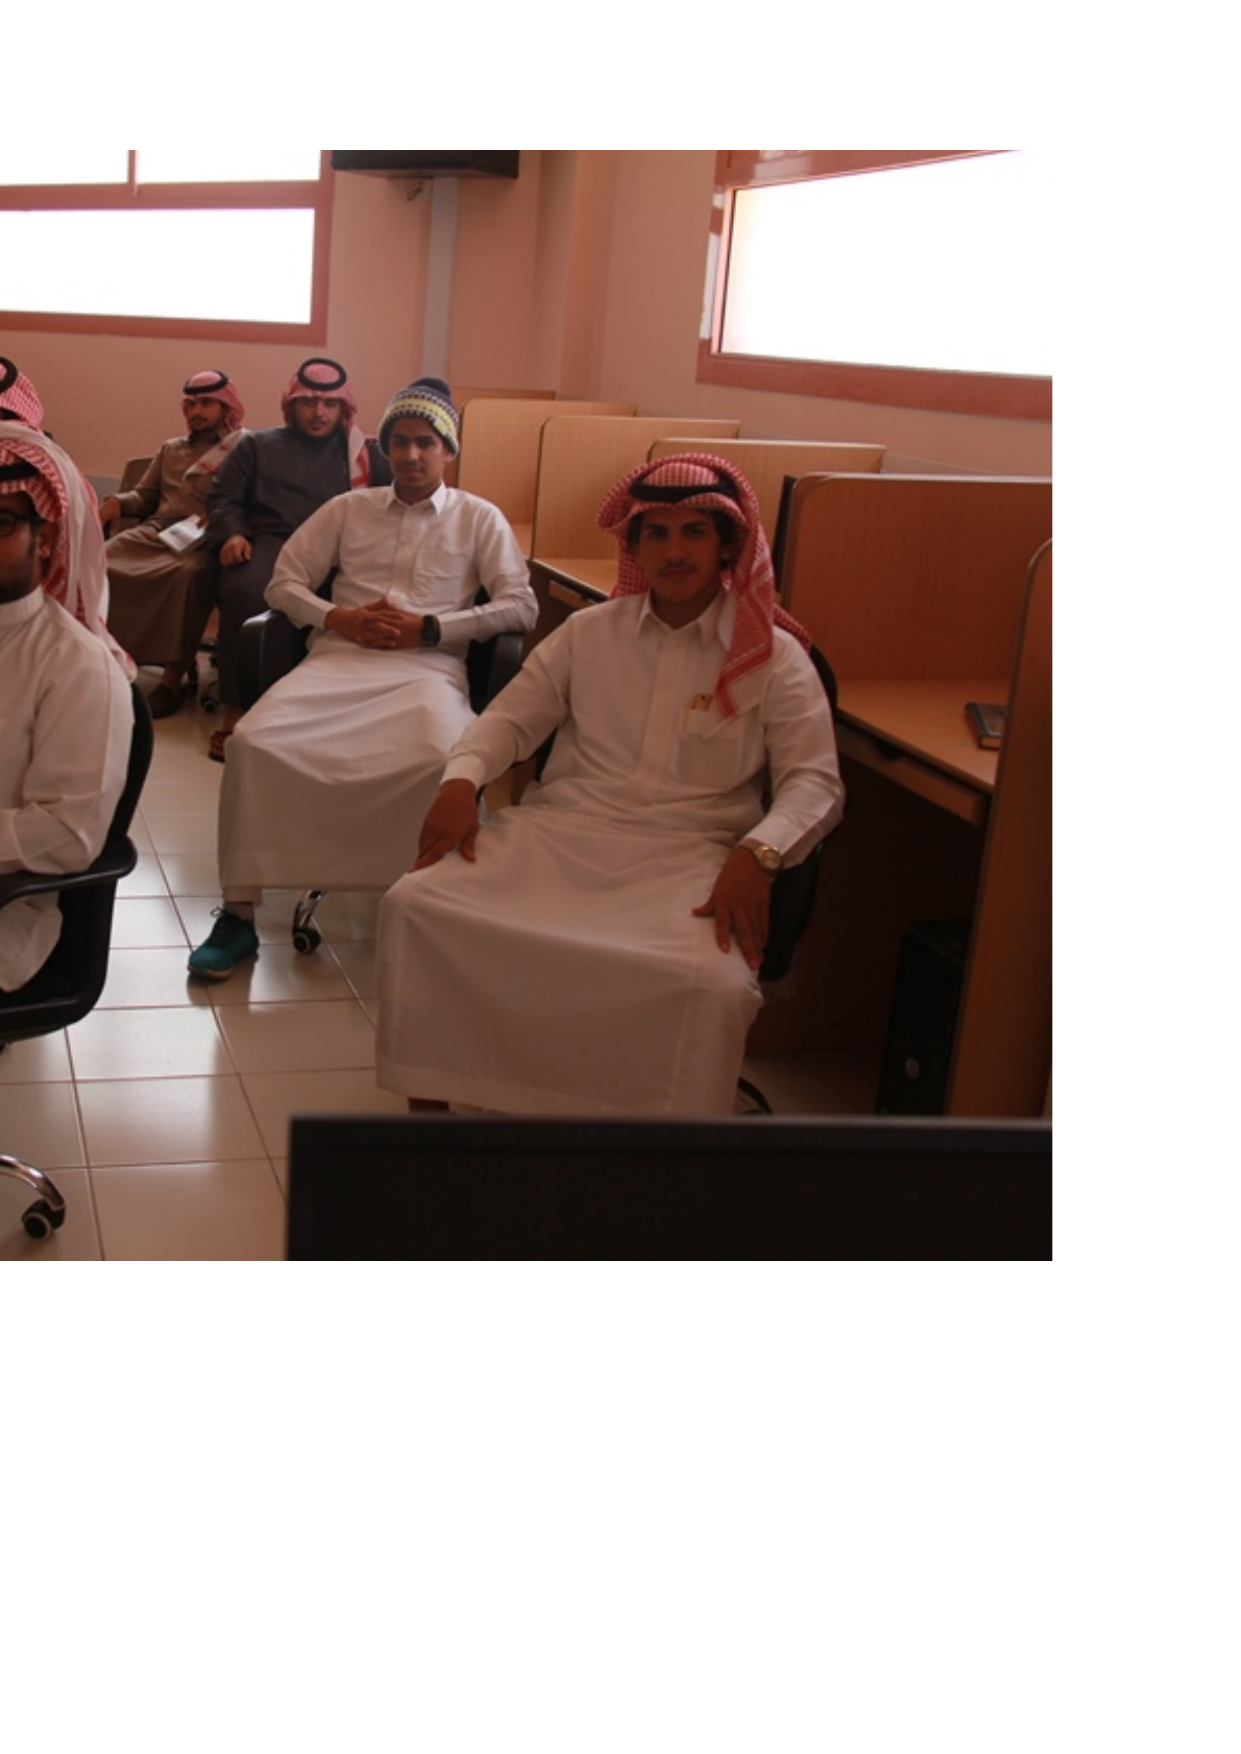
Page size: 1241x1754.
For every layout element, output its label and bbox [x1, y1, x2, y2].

picture [0, 150, 1053, 1261]
